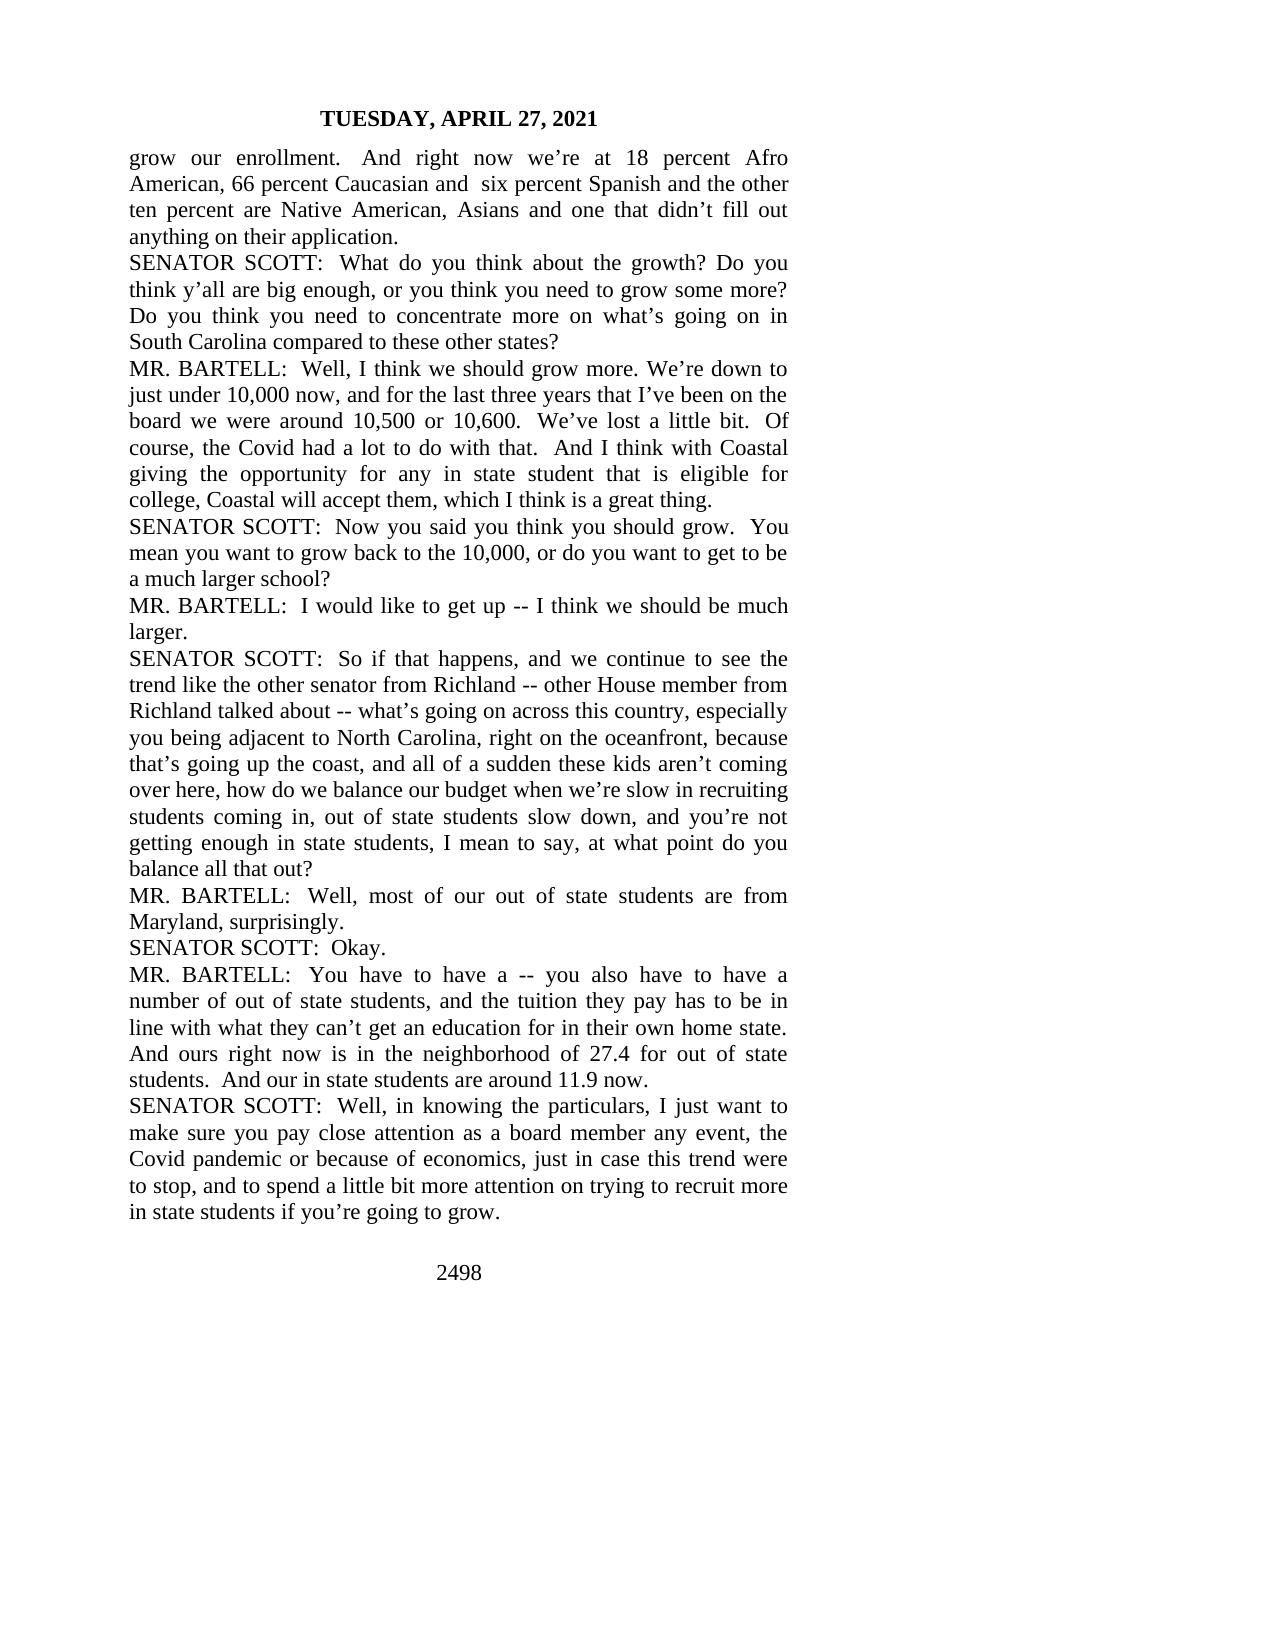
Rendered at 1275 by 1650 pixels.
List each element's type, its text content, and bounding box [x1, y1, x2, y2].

text SENATOR SCOTT: Now you said you think you should grow. You mean you want to grow back to the 10,000, or do you want to get to be a much larger school? [129, 513, 789, 592]
text MR. BARTELL: Well, most of our out of state students are from Maryland, surprisingly. [129, 882, 789, 934]
text SENATOR SCOTT: Well, in knowing the particulars, I just want to make sure you pay close attention as a board member any event, the Covid pandemic or because of economics, just in case this trend were to stop, and to spend a little bit more attention on trying to recruit more in state students if you’re going to grow. [129, 1093, 789, 1224]
text MR. BARTELL: You have to have a -- you also have to have a number of out of state students, and the tuition they pay has to be in line with what they can’t get an education for in their own home state. And ours right now is in the neighborhood of 27.4 for out of state students. And our in state students are around 11.9 now. [129, 961, 789, 1093]
text SENATOR SCOTT: What do you think about the growth? Do you think y’all are big enough, or you think you need to grow some more? Do you think you need to concentrate more on what’s going on in South Carolina compared to these other states? [129, 249, 789, 355]
text MR. BARTELL: Well, I think we should grow more. We’re down to just under 10,000 now, and for the last three years that I’ve been on the board we were around 10,500 or 10,600. We’ve lost a little bit. Of course, the Covid had a lot to do with that. And I think with Coastal giving the opportunity for any in state student that is eligible for college, Coastal will accept them, which I think is a great thing. [129, 355, 789, 513]
text SENATOR SCOTT: Okay. [129, 934, 789, 961]
text SENATOR SCOTT: So if that happens, and we continue to see the trend like the other senator from Richland -- other House member from Richland talked about -- what’s going on across this country, especially you being adjacent to North Carolina, right on the oceanfront, because that’s going up the coast, and all of a sudden these kids aren’t coming over here, how do we balance our budget when we’re slow in recruiting students coming in, out of state students slow down, and you’re not getting enough in state students, I mean to say, at what point do you balance all that out? [129, 644, 789, 882]
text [129, 144, 789, 249]
text MR. BARTELL: I would like to get up -- I think we should be much larger. [129, 592, 789, 644]
